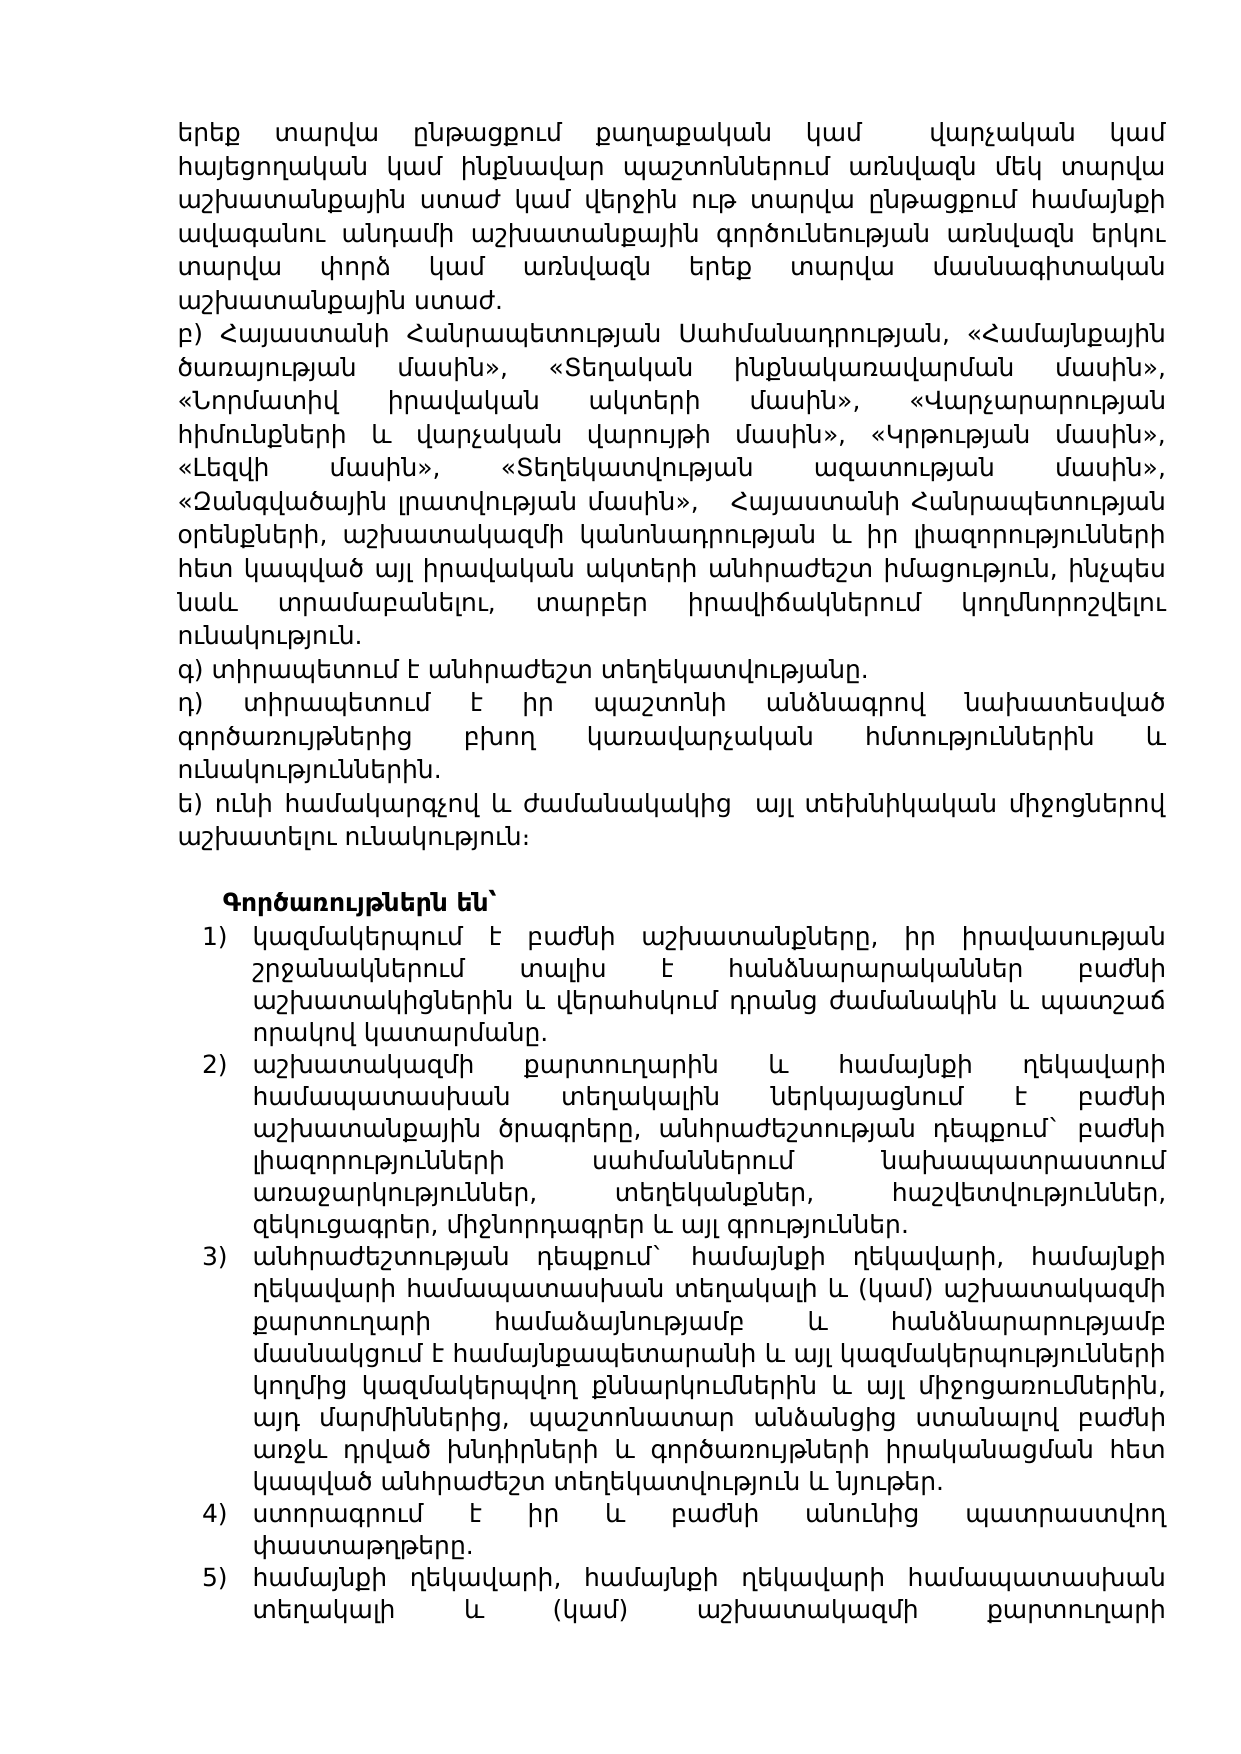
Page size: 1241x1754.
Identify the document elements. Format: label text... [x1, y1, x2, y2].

text բ) Հայաստանի Հանրապետության Սահմանադրության, «Համայնքային ծառայության մասին», «Տեղական ինքնակառավարման մասին», «Նորմատիվ իրավական ակտերի մասին», «Վարչարարության հիմունքների և վարչական վարույթի մաuին», «Կրթության մասին», «Լեզվի մասին», «Տեղեկատվության ազատության մասին», «Զանգվածային լրատվության մասին», Հայաստանի Հանրապետության օրենքների, աշխատակազմի կանոնադրության և իր լիազորությունների հետ կապված այլ իրավական ակտերի անհրաժեշտ իմացություն, ինչպես նաև տրամաբանելու, տարբեր իրավիճակներում կողմնորոշվելու ունակություն. [177, 319, 1167, 650]
text գ) տիրապետում է անհրաժեշտ տեղեկատվությանը. [177, 655, 1167, 684]
text դ) տիրապետում է իր պաշտոնի անձնագրով նախատեսված գործառույթներից բխող կառավարչական հմտություններին և ունակություններին. [177, 688, 1167, 784]
text ե) ունի համակարգչով և ժամանակակից այլ տեխնիկական միջոցներով աշխատելու ունակություն։ [177, 789, 1167, 852]
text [177, 118, 1167, 315]
list աշխատակազմի քարտուղարին և համայնքի ղեկավարի համապատասխան տեղակալին ներկայացնում է բաժնի աշխատանքային ծրագրերը, անհրաժեշտության դեպքում` բաժնի լիազորությունների սահմաններում նախապատրաստում առաջարկություններ, տեղեկանքներ, հաշվետվություններ, զեկուցագրեր, միջնորդագրեր և այլ գրություններ. [215, 1050, 1167, 1240]
text Գործառույթներն են՝ [177, 888, 1167, 917]
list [215, 1563, 1167, 1625]
list անհրաժեշտության դեպքում` համայնքի ղեկավարի, համայնքի ղեկավարի համապատասխան տեղակալի և (կամ) աշխատակազմի քարտուղարի համաձայնությամբ և հանձնարարությամբ մասնակցում է համայնքապետարանի և այլ կազմակերպությունների կողմից կազմակերպվող քննարկումներին և այլ միջոցառումներին, այդ մարմիններից, պաշտոնատար անձանցից ստանալով բաժնի առջև դրված խնդիրների և գործառույթների իրականացման հետ կապված անհրաժեշտ տեղեկատվություն և նյութեր. [215, 1243, 1167, 1496]
list կազմակերպում է բաժնի աշխատանքները, իր իրավասության շրջանակներում տալիս է հանձնարարականներ բաժնի աշխատակիցներին և վերահսկում դրանց ժամանակին և պատշաճ որակով կատարմանը. [215, 922, 1167, 1047]
list ստորագրում է իր և բաժնի անունից պատրաստվող փաստաթղթերը. [215, 1499, 1167, 1561]
